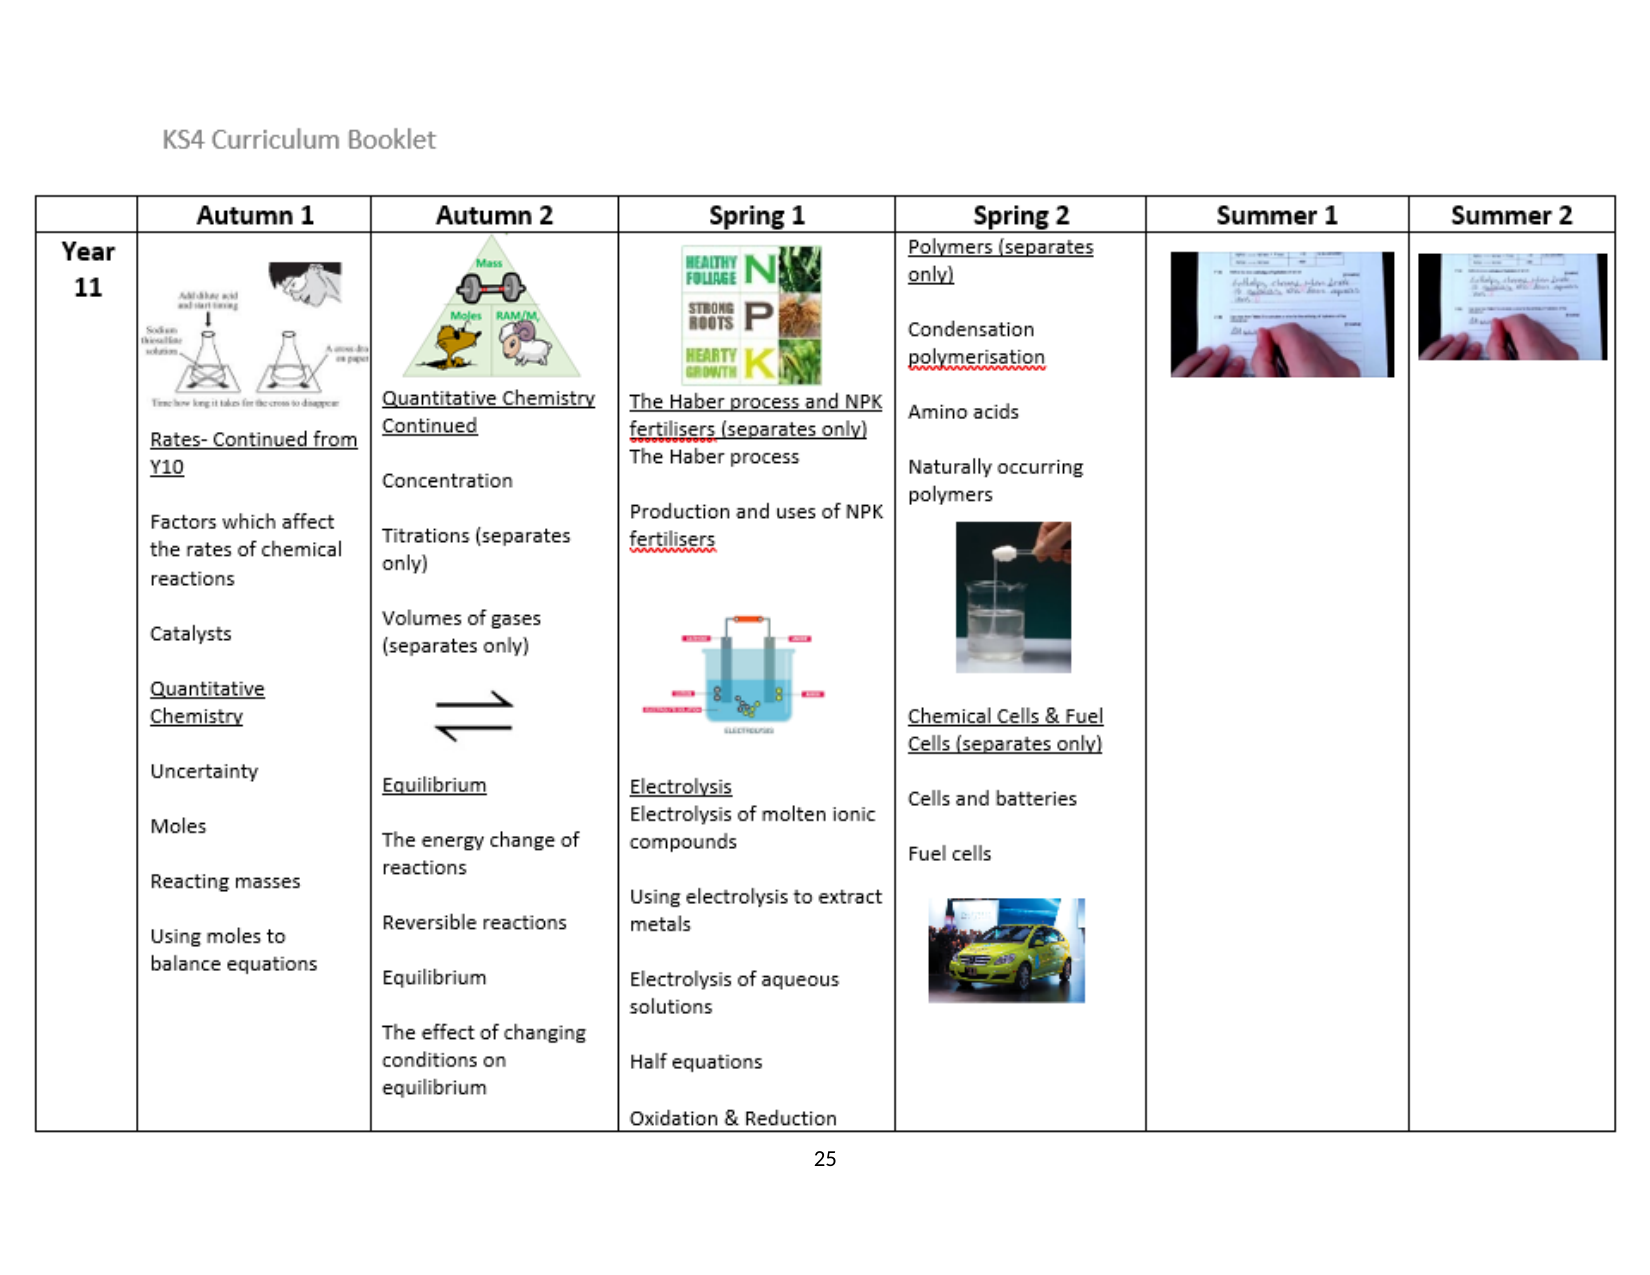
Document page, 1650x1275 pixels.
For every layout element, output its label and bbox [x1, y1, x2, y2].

picture [25, 113, 1625, 1148]
